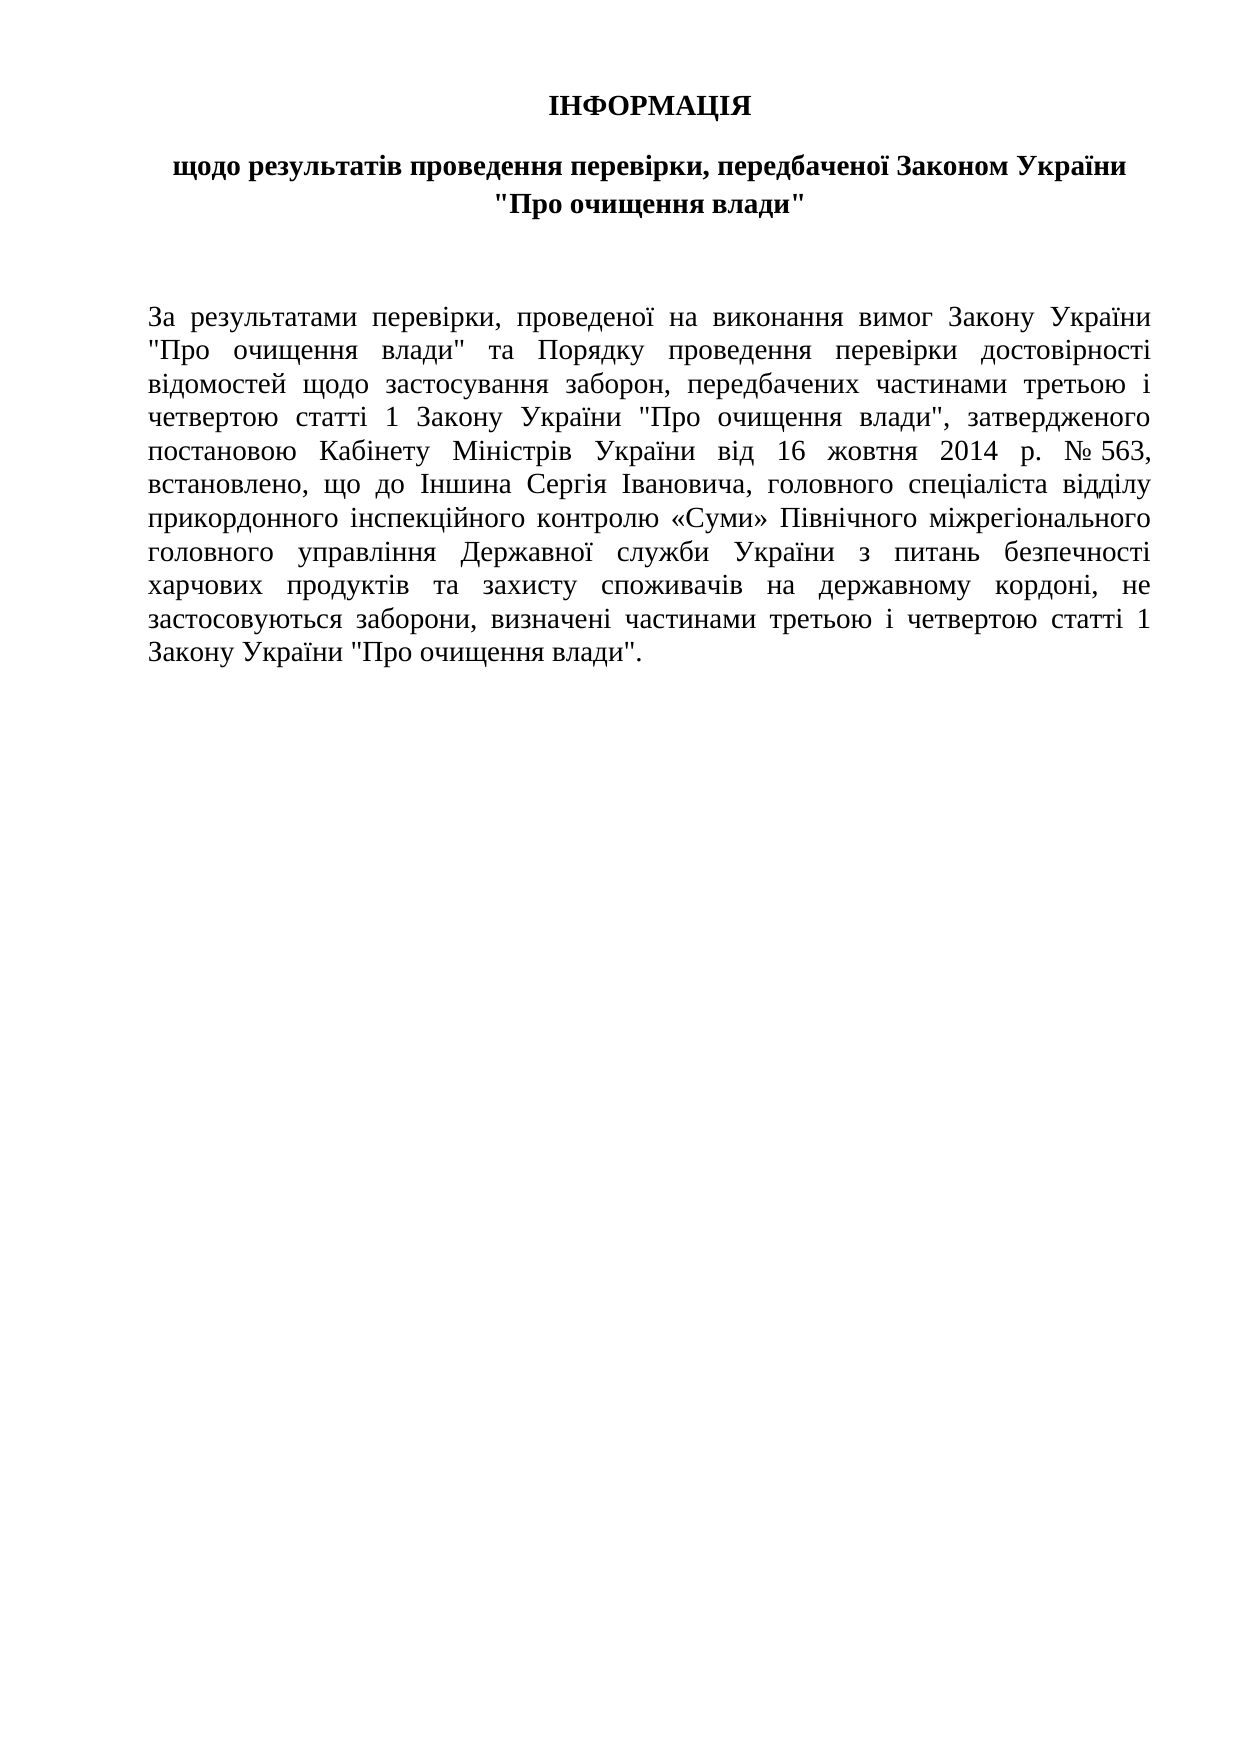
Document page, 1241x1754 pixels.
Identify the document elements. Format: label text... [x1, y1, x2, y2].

text ІНФОРМАЦІЯ [148, 88, 1152, 122]
text щодо результатів проведення перевірки, передбаченої Законом України "Про очищення влади" [148, 148, 1152, 220]
text За результатами перевірки, проведеної на виконання вимог Закону України "Про очищення влади" та Порядку проведення перевірки достовірності відомостей щодо застосування заборон, передбачених частинами третьою і четвертою статті 1 Закону України "Про очищення влади", затвердженого постановою Кабінету Міністрів України від 16 жовтня 2014 р. № 563, встановлено, що до Іншина Сергія Івановича, головного спеціаліста відділу прикордонного інспекційного контролю «Суми» Північного міжрегіонального головного управління Державної служби України з питань безпечності харчових продуктів та захисту споживачів на державному кордоні, не застосовуються заборони, визначені частинами третьою і четвертою статті 1 Закону України "Про очищення влади". [148, 299, 1152, 668]
